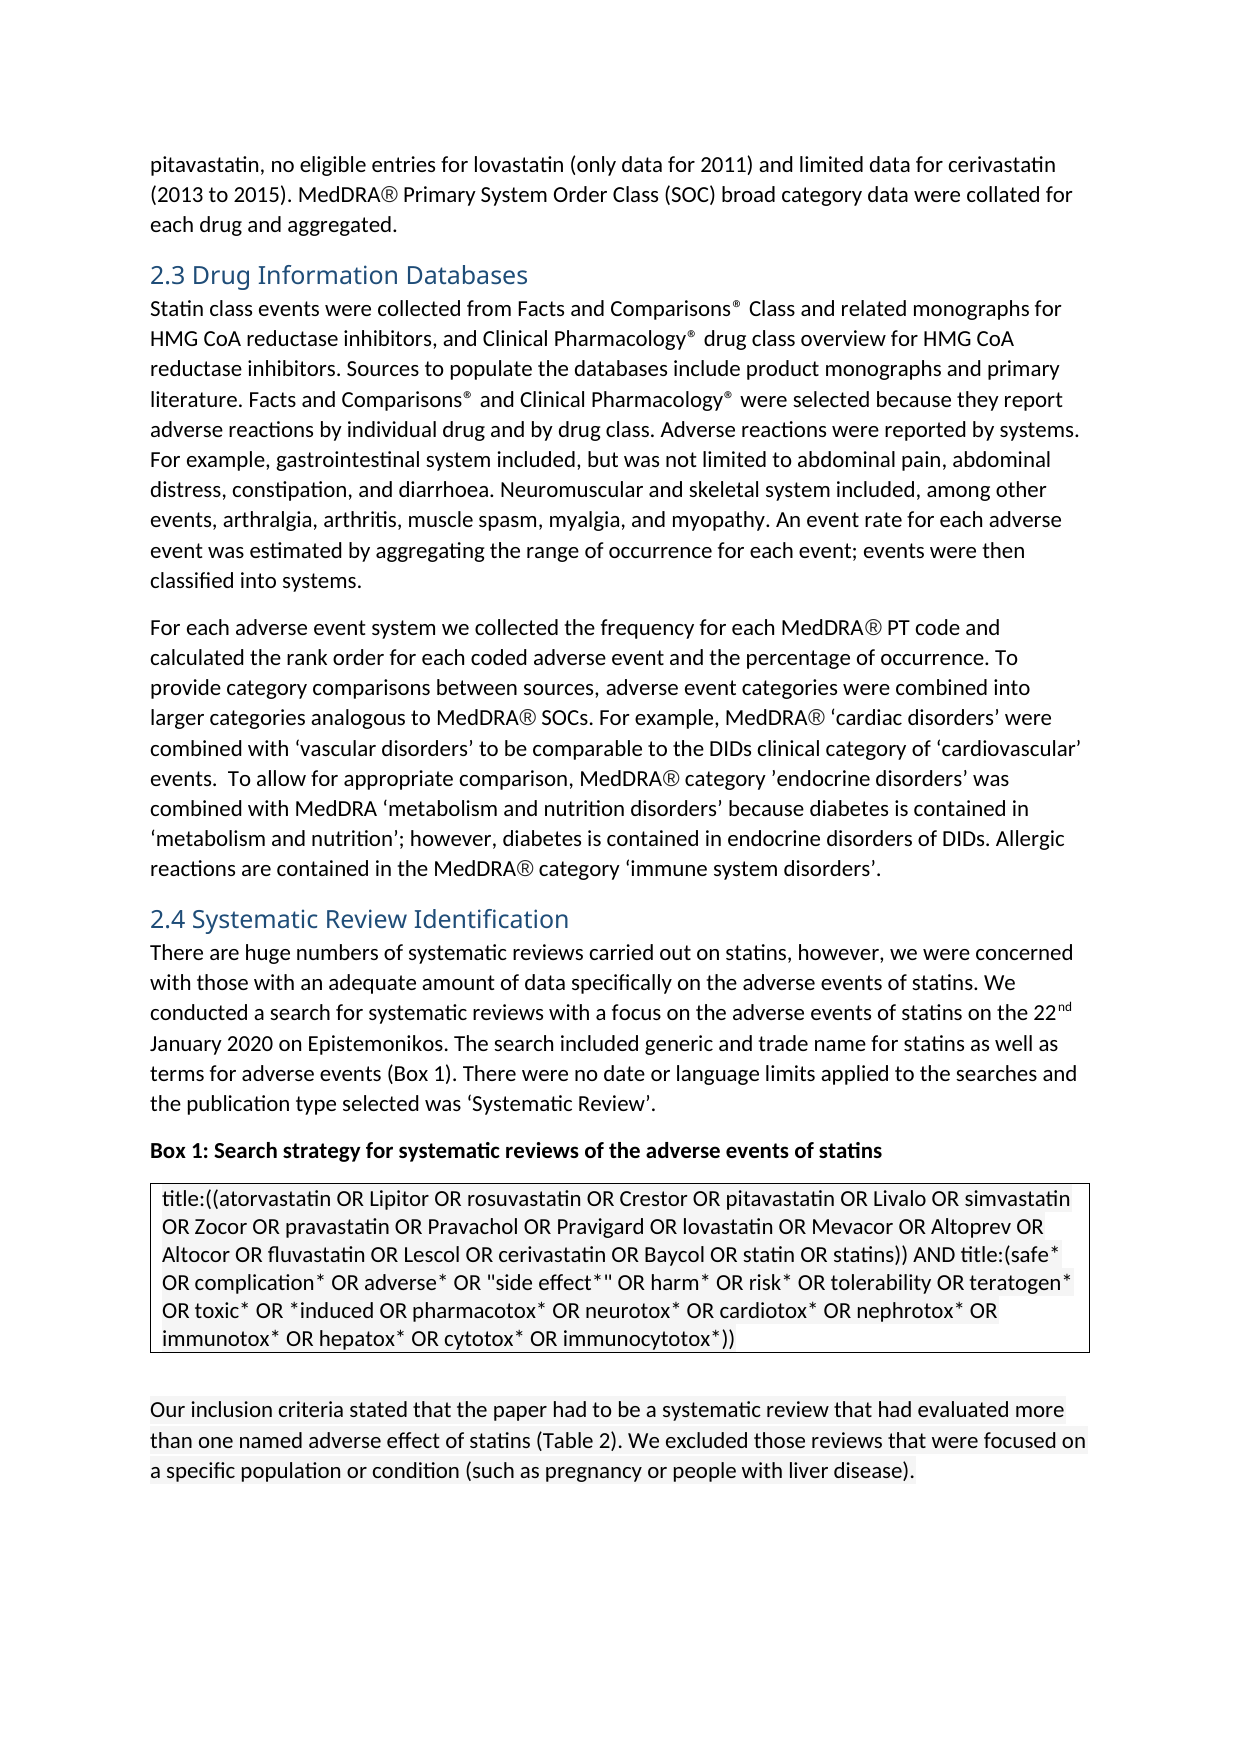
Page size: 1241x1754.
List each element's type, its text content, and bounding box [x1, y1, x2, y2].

subtitle 2.4 Systematic Review Identification [150, 901, 1090, 935]
table_header title:((atorvastatin OR Lipitor OR rosuvastatin OR Crestor OR pitavastatin OR Livalo OR simvastatin OR Zocor OR pravastatin OR Pravachol OR Pravigard OR lovastatin OR Mevacor OR Altoprev OR Altocor OR fluvastatin OR Lescol OR cerivastatin OR Baycol OR statin OR statins)) AND title:(safe* OR complication* OR adverse* OR "side effect*" OR harm* OR risk* OR tolerability OR teratogen* OR toxic* OR *induced OR pharmacotox* OR neurotox* OR cardiotox* OR nephrotox* OR immunotox* OR hepatox* OR cytotox* OR immunocytotox*)) [736, 1184, 1089, 1352]
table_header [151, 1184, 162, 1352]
text Statin class events were collected from Facts and Comparisons® Class and related monographs for HMG CoA reductase inhibitors, and Clinical Pharmacology® drug class overview for HMG CoA reductase inhibitors. Sources to populate the databases include product monographs and primary literature. Facts and Comparisons® and Clinical Pharmacology® were selected because they report adverse reactions by individual drug and by drug class. Adverse reactions were reported by systems. For example, gastrointestinal system included, but was not limited to abdominal pain, abdominal distress, constipation, and diarrhoea. Neuromuscular and skeletal system included, among other events, arthralgia, arthritis, muscle spasm, myalgia, and myopathy. An event rate for each adverse event was estimated by aggregating the range of occurrence for each event; events were then classified into systems. [150, 294, 1090, 594]
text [150, 150, 1090, 238]
text Our inclusion criteria stated that the paper had to be a systematic review that had evaluated more than one named adverse effect of statins (Table 2). We excluded those reviews that were focused on a specific population or condition (such as pregnancy or people with liver disease). [150, 1396, 1090, 1484]
subtitle 2.3 Drug Information Databases [150, 257, 1090, 291]
text For each adverse event system we collected the frequency for each MedDRA® PT code and calculated the rank order for each coded adverse event and the percentage of occurrence. To provide category comparisons between sources, adverse event categories were combined into larger categories analogous to MedDRA® SOCs. For example, MedDRA® ‘cardiac disorders’ were combined with ‘vascular disorders’ to be comparable to the DIDs clinical category of ‘cardiovascular’ events. To allow for appropriate comparison, MedDRA® category ’endocrine disorders’ was combined with MedDRA ‘metabolism and nutrition disorders’ because diabetes is contained in ‘metabolism and nutrition’; however, diabetes is contained in endocrine disorders of DIDs. Allergic reactions are contained in the MedDRA® category ‘immune system disorders’. [150, 613, 1090, 882]
text Box 1: Search strategy for systematic reviews of the adverse events of statins [150, 1136, 1090, 1164]
text There are huge numbers of systematic reviews carried out on statins, however, we were concerned with those with an adequate amount of data specifically on the adverse events of statins. We conducted a search for systematic reviews with a focus on the adverse events of statins on the 22nd January 2020 on Epistemonikos. The search included generic and trade name for statins as well as terms for adverse events (Box 1). There were no date or language limits applied to the searches and the publication type selected was ‘Systematic Review’. [150, 938, 1090, 1117]
